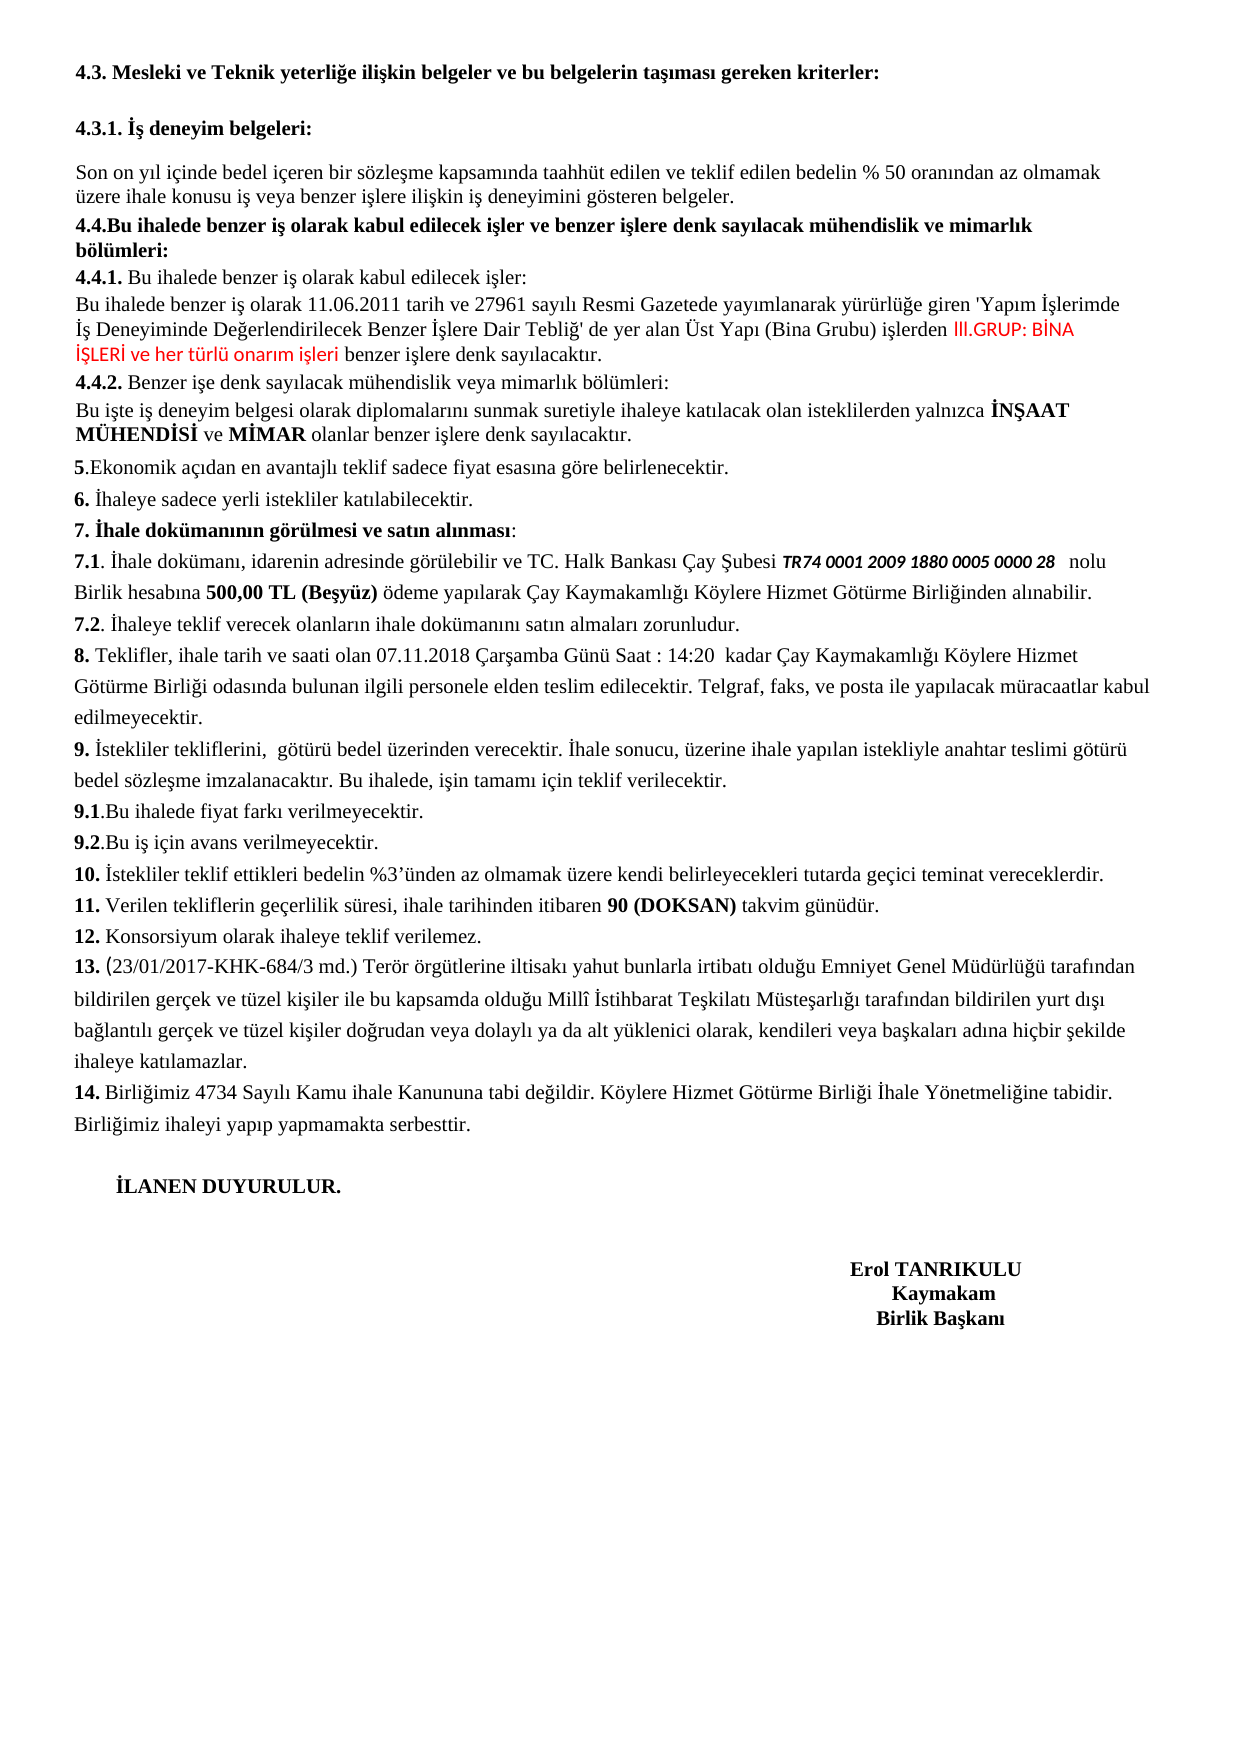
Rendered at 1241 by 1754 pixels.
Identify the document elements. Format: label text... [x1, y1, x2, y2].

text Erol TANRIKULU [74, 1257, 1152, 1281]
table_cell Son on yıl içinde bedel içeren bir sözleşme kapsamında taahhüt edilen ve teklif edilen bedelin % 50 oranından az olmamak üzere ihale konusu iş veya benzer işlere ilişkin iş deneyimini gösteren belgeler. [74, 156, 1104, 212]
text Kaymakam [74, 1281, 1152, 1305]
table_cell 4.4.Bu ihalede benzer iş olarak kabul edilecek işler ve benzer işlere denk sayılacak mühendislik ve mimarlık bölümleri: [74, 212, 1130, 263]
table_cell 4.3.1. İş deneyim belgeleri: [74, 100, 1104, 156]
text Birlik Başkanı [74, 1305, 1152, 1329]
table_cell 4.4.2. Benzer işe denk sayılacak mühendislik veya mimarlık bölümleri: [74, 368, 1130, 396]
text 9.1.Bu ihalede fiyat farkı verilmeyecektir. [74, 792, 1152, 823]
table_cell 4.4.1. Bu ihalede benzer iş olarak kabul edilecek işler: [74, 263, 1130, 290]
text 9.2.Bu iş için avans verilmeyecektir. 10. İstekliler teklif ettikleri bedelin %3’ünden az olmamak üzere kendi belirleyecekleri tutarda geçici teminat vereceklerdir. 11. Verilen tekliflerin geçerlilik süresi, ihale tarihinden itibaren 90 (DOKSAN) takvim günüdür. 12. Konsorsiyum olarak ihaleye teklif verilemez. [74, 823, 1152, 948]
text 14. Birliğimiz 4734 Sayılı Kamu ihale Kanununa tabi değildir. Köylere Hizmet Götürme Birliği İhale Yönetmeliğine tabidir. Birliğimiz ihaleyi yapıp yapmamakta serbesttir. İLANEN DUYURULUR. [74, 1073, 1152, 1198]
text 13. (23/01/2017-KHK-684/3 md.) Terör örgütlerine iltisakı yahut bunlarla irtibatı olduğu Emniyet Genel Müdürlüğü tarafından bildirilen gerçek ve tüzel kişiler ile bu kapsamda olduğu Millî İstihbarat Teşkilatı Müsteşarlığı tarafından bildirilen yurt dışı bağlantılı gerçek ve tüzel kişiler doğrudan veya dolaylı ya da alt yüklenici olarak, kendileri veya başkaları adına hiçbir şekilde ihaleye katılamazlar. [74, 948, 1152, 1073]
table_cell 4.3. Mesleki ve Teknik yeterliğe ilişkin belgeler ve bu belgelerin taşıması gereken kriterler: [74, 44, 1104, 100]
table_cell Bu işte iş deneyim belgesi olarak diplomalarını sunmak suretiyle ihaleye katılacak olan isteklilerden yalnızca İNŞAAT MÜHENDİSİ ve MİMAR olanlar benzer işlere denk sayılacaktır. [74, 396, 1130, 448]
text 5.Ekonomik açıdan en avantajlı teklif sadece fiyat esasına göre belirlenecektir. 6. İhaleye sadece yerli istekliler katılabilecektir. 7. İhale dokümanının görülmesi ve satın alınması: 7.1. İhale dokümanı, idarenin adresinde görülebilir ve TC. Halk Bankası Çay Şubesi TR74 0001 2009 1880 0005 0000 28 nolu Birlik hesabına 500,00 TL (Beşyüz) ödeme yapılarak Çay Kaymakamlığı Köylere Hizmet Götürme Birliğinden alınabilir. 7.2. İhaleye teklif verecek olanların ihale dokümanını satın almaları zorunludur. 8. Teklifler, ihale tarih ve saati olan 07.11.2018 Çarşamba Günü Saat : 14:20 kadar Çay Kaymakamlığı Köylere Hizmet Götürme Birliği odasında bulunan ilgili personele elden teslim edilecektir. Telgraf, faks, ve posta ile yapılacak müracaatlar kabul edilmeyecektir. 9. İstekliler tekliflerini, götürü bedel üzerinden verecektir. İhale sonucu, üzerine ihale yapılan istekliyle anahtar teslimi götürü bedel sözleşme imzalanacaktır. Bu ihalede, işin tamamı için teklif verilecektir. [74, 448, 1152, 792]
table_cell Bu ihalede benzer iş olarak 11.06.2011 tarih ve 27961 sayılı Resmi Gazetede yayımlanarak yürürlüğe giren 'Yapım İşlerimde İş Deneyiminde Değerlendirilecek Benzer İşlere Dair Tebliğ' de yer alan Üst Yapı (Bina Grubu) işlerden lll.GRUP: BİNA İŞLERİ ve her türlü onarım işleri benzer işlere denk sayılacaktır. [74, 290, 1130, 368]
